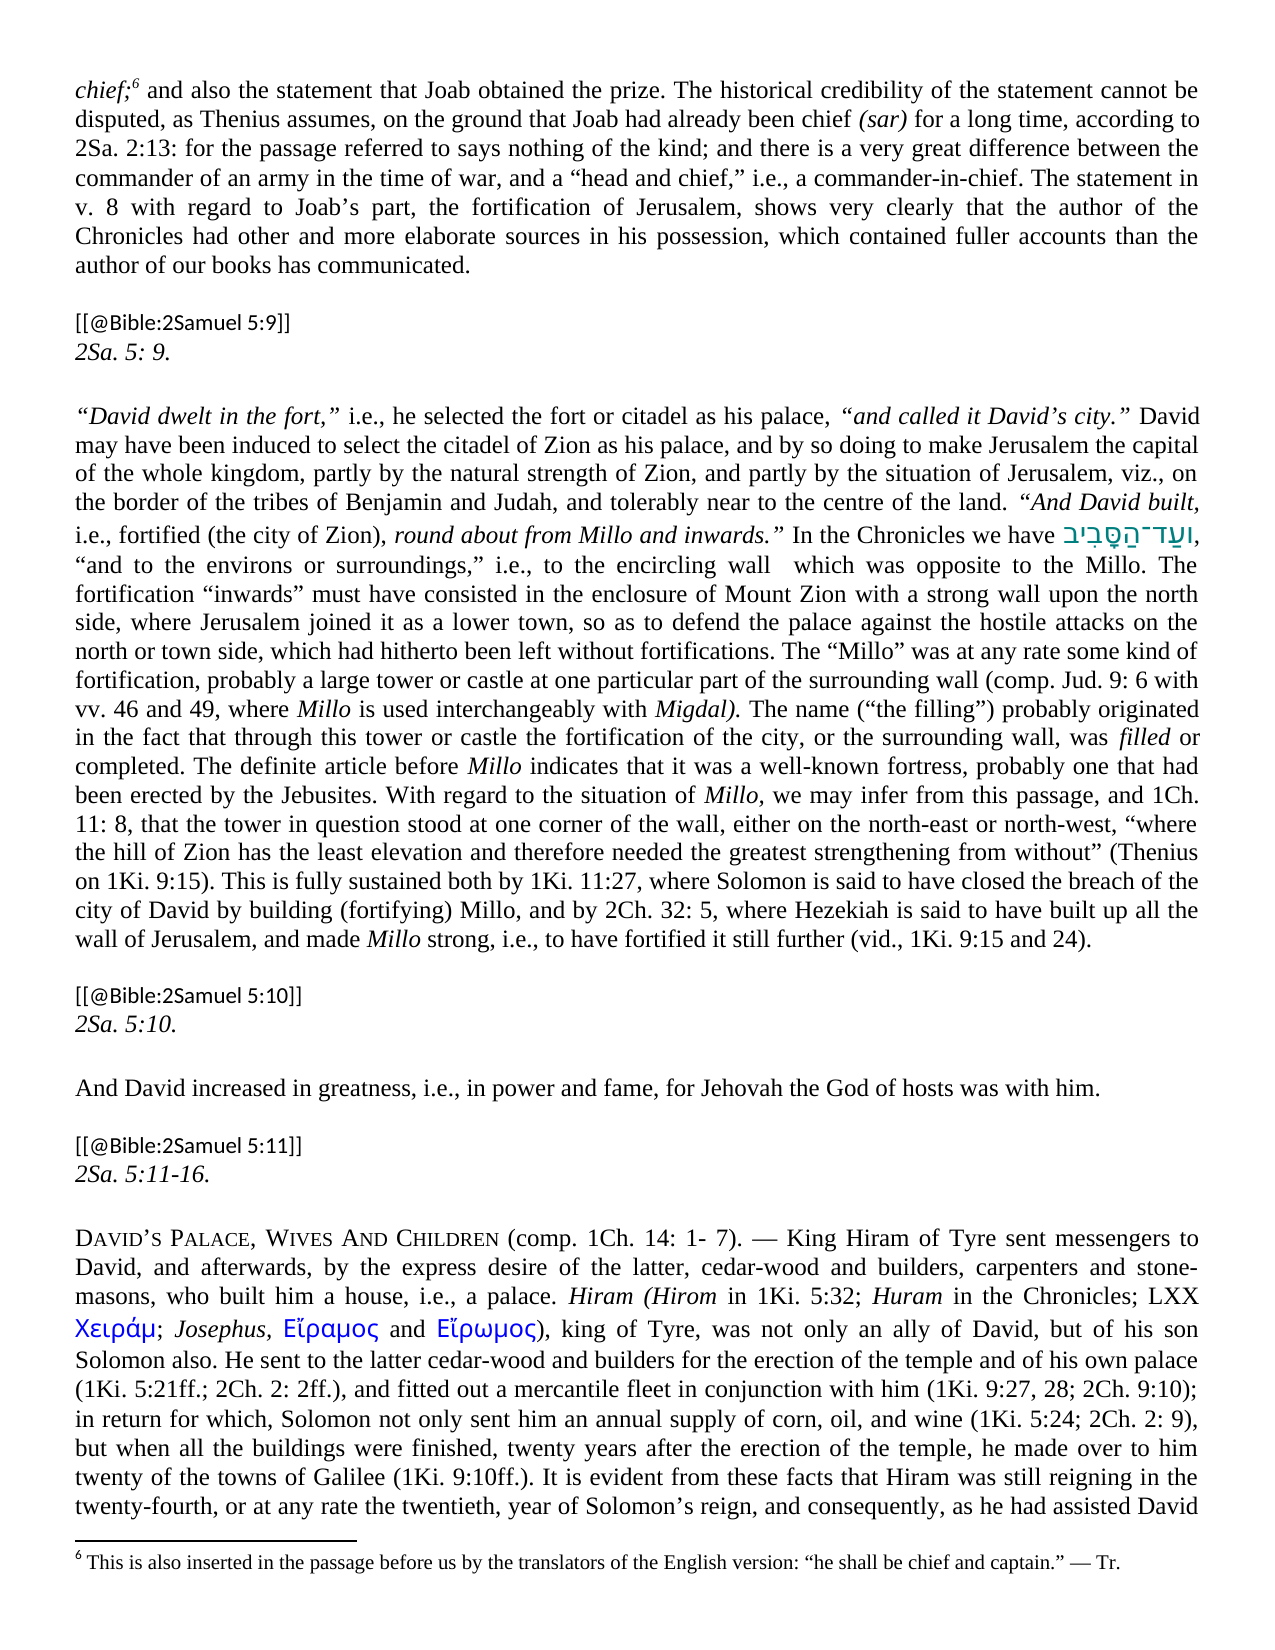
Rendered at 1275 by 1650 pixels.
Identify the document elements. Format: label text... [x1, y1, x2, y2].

text [[@Bible:2Samuel 5:9]] [75, 308, 1200, 336]
subtitle 2Sa. 5:10. [75, 1009, 1200, 1038]
subtitle 2Sa. 5: 9. [75, 337, 1200, 366]
text And David increased in greatness, i.e., in power and fame, for Jehovah the God of hosts was with him. [75, 1073, 1200, 1102]
text “David dwelt in the fort,” i.e., he selected the fort or citadel as his palace, “and called it David’s city.” David may have been induced to select the citadel of Zion as his palace, and by so doing to make Jerusalem the capital of the whole kingdom, partly by the natural strength of Zion, and partly by the situation of Jerusalem, viz., on the border of the tribes of Benjamin and Judah, and tolerably near to the centre of the land. “And David built, i.e., fortified (the city of Zion), round about from Millo and inwards.” In the Chronicles we have ועַד־הַסָּבִיב, “and to the environs or surroundings,” i.e., to the encircling wall which was opposite to the Millo. The fortification “inwards” must have consisted in the enclosure of Mount Zion with a strong wall upon the north side, where Jerusalem joined it as a lower town, so as to defend the palace against the hostile attacks on the north or town side, which had hitherto been left without fortifications. The “Millo” was at any rate some kind of fortification, probably a large tower or castle at one particular part of the surrounding wall (comp. Jud. 9: 6 with vv. 46 and 49, where Millo is used interchangeably with Migdal). The name (“the filling”) probably originated in the fact that through this tower or castle the fortification of the city, or the surrounding wall, was filled or completed. The definite article before Millo indicates that it was a well-known fortress, probably one that had been erected by the Jebusites. With regard to the situation of Millo, we may infer from this passage, and 1Ch. 11: 8, that the tower in question stood at one corner of the wall, either on the north-east or north-west, “where the hill of Zion has the least elevation and therefore needed the greatest strengthening from without” (Thenius on 1Ki. 9:15). This is fully sustained both by 1Ki. 11:27, where Solomon is said to have closed the breach of the city of David by building (fortifying) Millo, and by 2Ch. 32: 5, where Hezekiah is said to have built up all the wall of Jerusalem, and made Millo strong, i.e., to have fortified it still further (vid., 1Ki. 9:15 and 24). [75, 401, 1200, 952]
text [75, 75, 1200, 279]
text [75, 1223, 1200, 1520]
text [[@Bible:2Samuel 5:11]] [75, 1131, 1200, 1159]
subtitle 2Sa. 5:11-16. [75, 1159, 1200, 1188]
text [[@Bible:2Samuel 5:10]] [75, 981, 1200, 1009]
